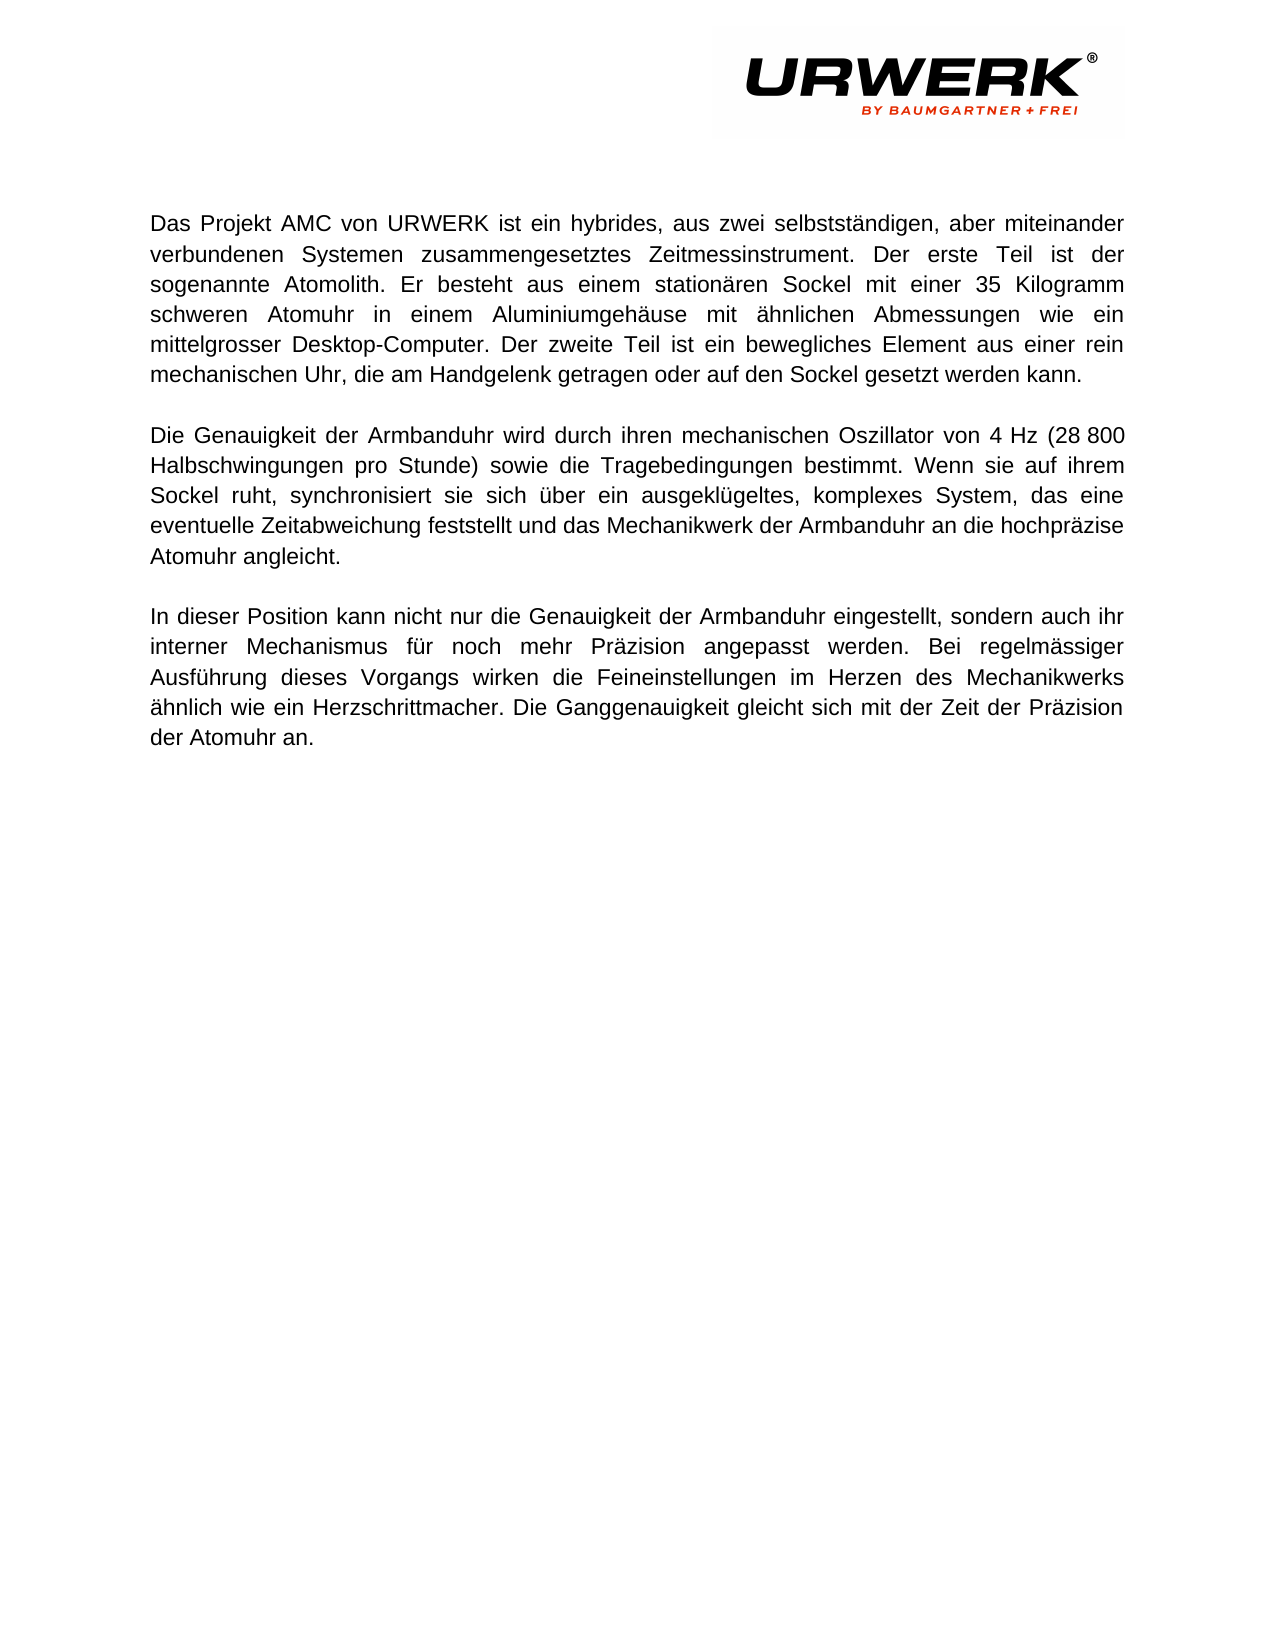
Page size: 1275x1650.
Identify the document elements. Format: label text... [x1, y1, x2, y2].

picture [712, 26, 1125, 139]
text In dieser Position kann nicht nur die Genauigkeit der Armbanduhr eingestellt, sondern auch ihr interner Mechanismus für noch mehr Präzision angepasst werden. Bei regelmässiger Ausführung dieses Vorgangs wirken die Feineinstellungen im Herzen des Mechanikwerks ähnlich wie ein Herzschrittmacher. Die Ganggenauigkeit gleicht sich mit der Zeit der Präzision der Atomuhr an. [150, 603, 1125, 750]
text Das Projekt AMC von URWERK ist ein hybrides, aus zwei selbstständigen, aber miteinander verbundenen Systemen zusammengesetztes Zeitmessinstrument. Der erste Teil ist der sogenannte Atomolith. Er besteht aus einem stationären Sockel mit einer 35 Kilogramm schweren Atomuhr in einem Aluminiumgehäuse mit ähnlichen Abmessungen wie ein mittelgrosser Desktop-Computer. Der zweite Teil ist ein bewegliches Element aus einer rein mechanischen Uhr, die am Handgelenk getragen oder auf den Sockel gesetzt werden kann. [150, 210, 1125, 388]
text Die Genauigkeit der Armbanduhr wird durch ihren mechanischen Oszillator von 4 Hz (28 800 Halbschwingungen pro Stunde) sowie die Tragebedingungen bestimmt. Wenn sie auf ihrem Sockel ruht, synchronisiert sie sich über ein ausgeklügeltes, komplexes System, das eine eventuelle Zeitabweichung feststellt und das Mechanikwerk der Armbanduhr an die hochpräzise Atomuhr angleicht. [150, 422, 1125, 569]
